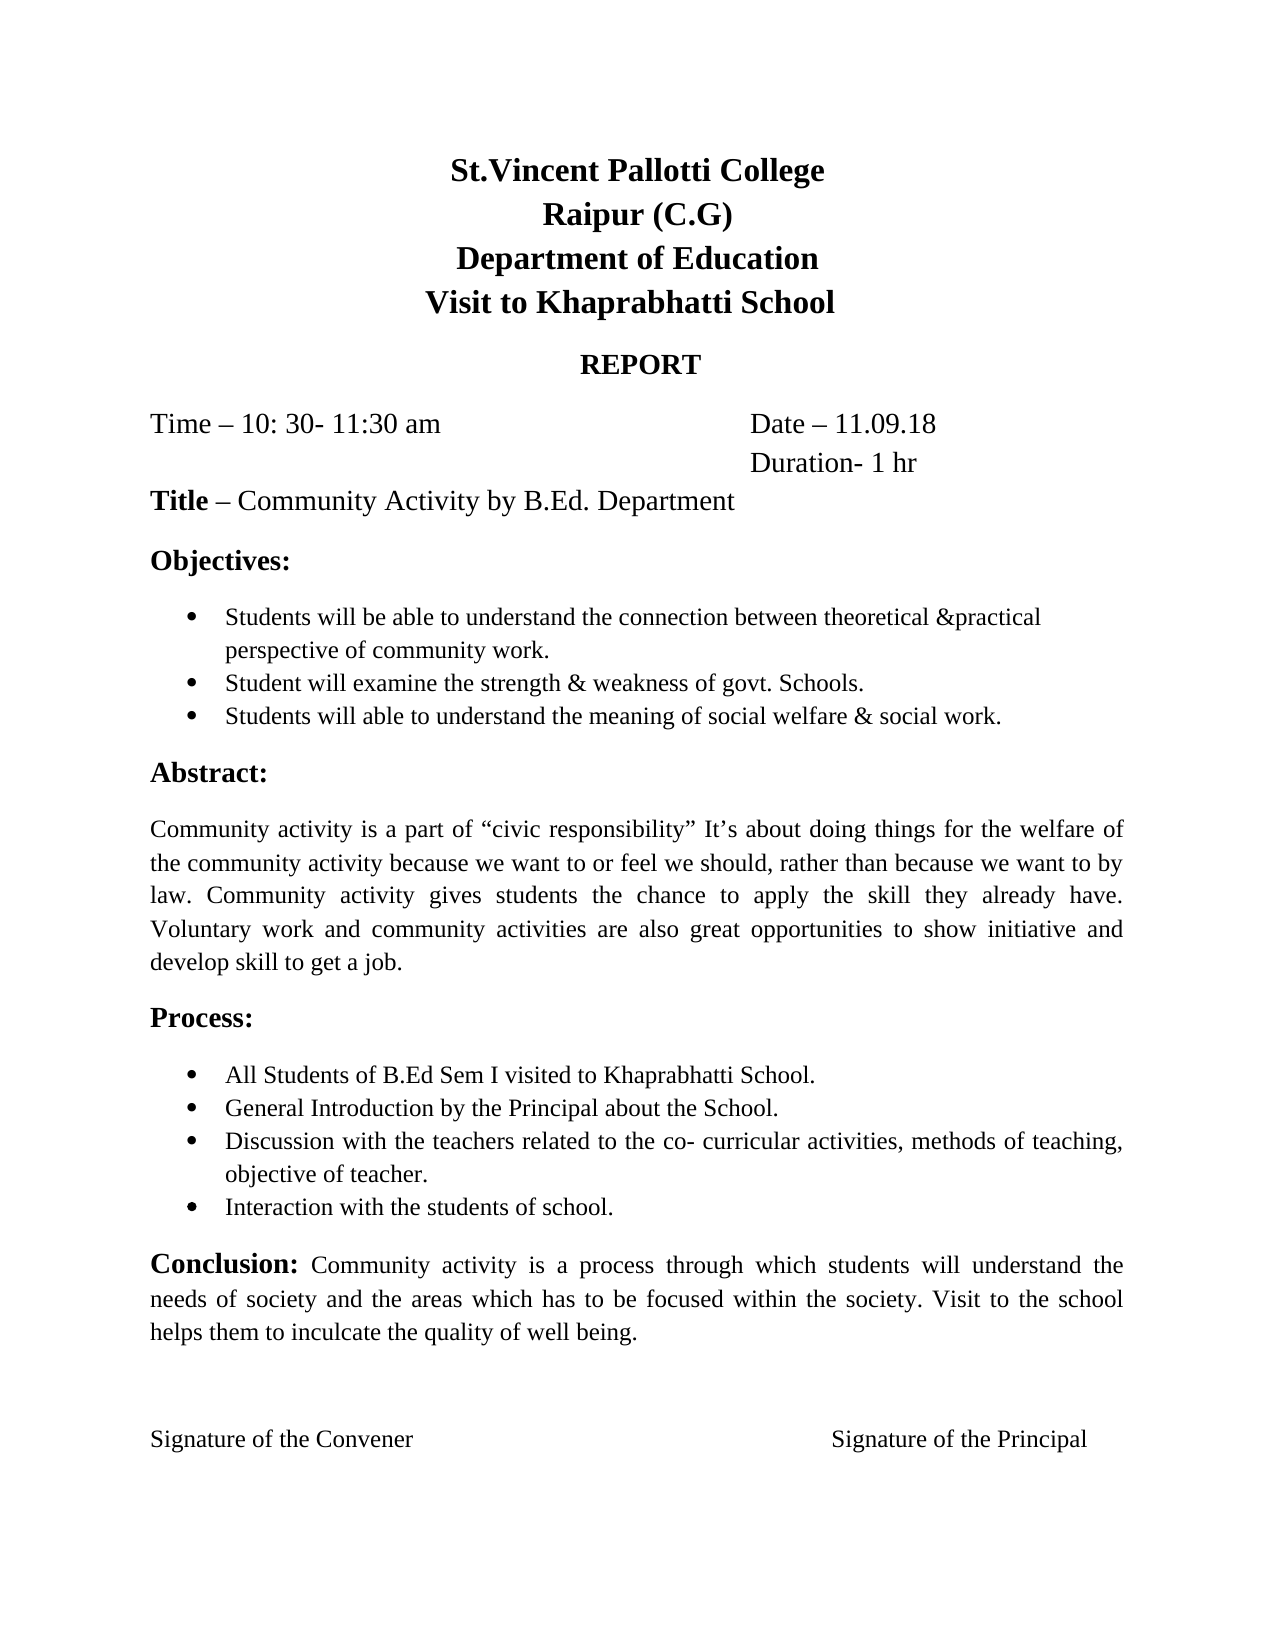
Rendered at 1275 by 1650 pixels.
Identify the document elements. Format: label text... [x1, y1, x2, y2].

list All Students of B.Ed Sem I visited to Khaprabhatti School. [187, 1060, 1125, 1089]
text St.Vincent Pallotti College [150, 150, 1125, 188]
list General Introduction by the Principal about the School. [187, 1093, 1125, 1122]
text Signature of the Convener Signature of the Principal [150, 1424, 1125, 1453]
text Visit to Khaprabhatti School [150, 282, 1125, 321]
list Discussion with the teachers related to the co- curricular activities, methods of teaching, objective of teacher. [187, 1126, 1125, 1188]
text Community activity is a part of “civic responsibility” It’s about doing things for the welfare of the community activity because we want to or feel we should, rather than because we want to by law. Community activity gives students the chance to apply the skill they already have. Voluntary work and community activities are also great opportunities to show initiative and develop skill to get a job. [150, 814, 1125, 975]
text Process: [150, 1001, 1125, 1034]
text Duration- 1 hr [150, 445, 1125, 478]
text Conclusion: Community activity is a process through which students will understand the needs of society and the areas which has to be focused within the society. Visit to the school helps them to inculcate the quality of well being. [150, 1246, 1125, 1345]
list Students will able to understand the meaning of social welfare & social work. [187, 701, 1125, 730]
text REPORT [150, 347, 1125, 381]
text Department of Education [150, 238, 1125, 276]
list Student will examine the strength & weakness of govt. Schools. [187, 668, 1125, 697]
text Abstract: [150, 755, 1125, 789]
text Time – 10: 30- 11:30 am Date – 11.09.18 [150, 406, 1125, 440]
list Interaction with the students of school. [187, 1192, 1125, 1221]
text Raipur (C.G) [150, 194, 1125, 232]
text Title – Community Activity by B.Ed. Department [150, 483, 1125, 517]
list Students will be able to understand the connection between theoretical &practical perspective of community work. [187, 602, 1125, 664]
text Objectives: [150, 543, 1125, 576]
